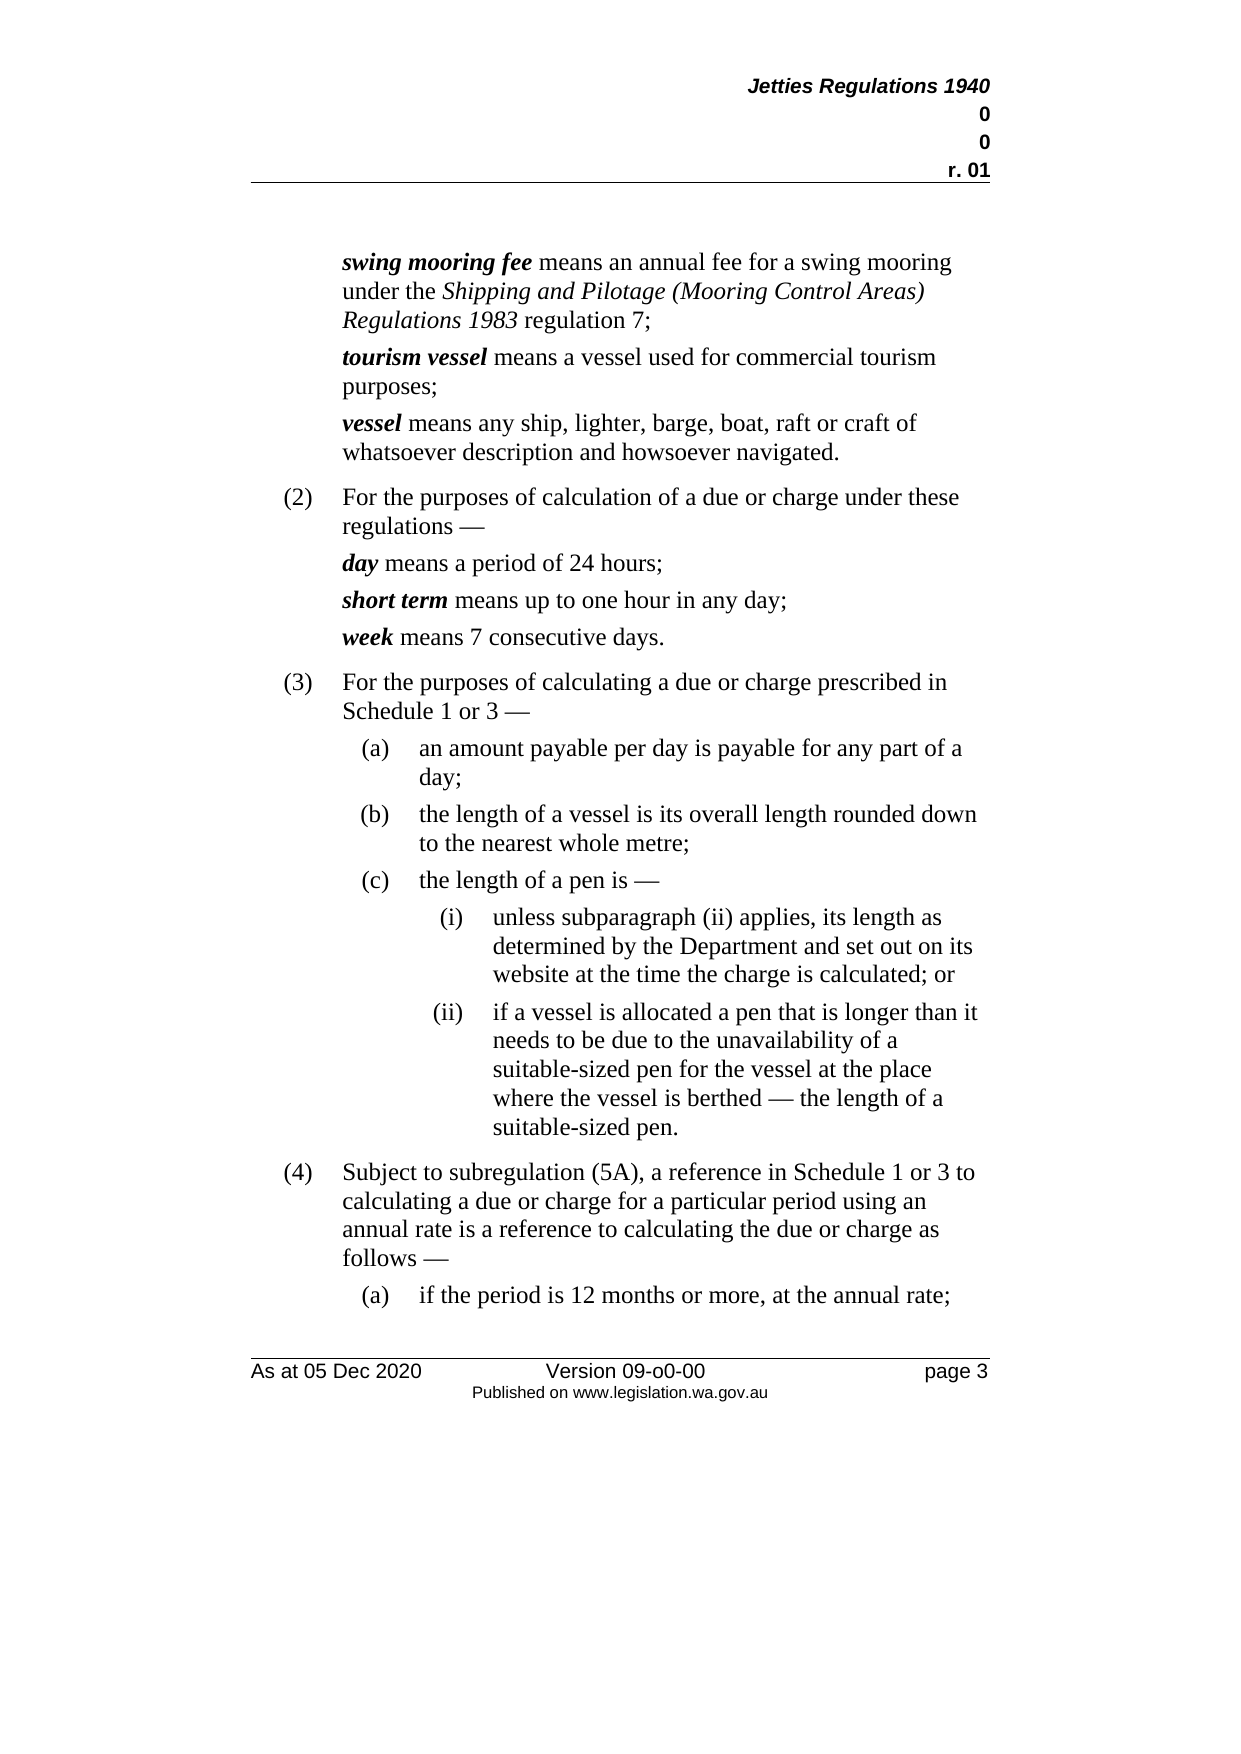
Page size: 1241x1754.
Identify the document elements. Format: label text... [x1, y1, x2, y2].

text day means a period of 24 hours; [251, 548, 990, 577]
text week means 7 consecutive days. [251, 622, 990, 651]
text vessel means any ship, lighter, barge, boat, raft or craft of whatsoever description and howsoever navigated. [251, 408, 990, 465]
text (2) For the purposes of calculation of a due or charge under these regulations — [251, 482, 990, 539]
text (ii) if a vessel is allocated a pen that is longer than it needs to be due to the unavailability of a suitable-sized pen for the vessel at the place where the vessel is berthed — the length of a suitable-sized pen. [251, 997, 990, 1140]
text tourism vessel means a vessel used for commercial tourism purposes; [251, 342, 990, 399]
text (i) unless subparagraph (ii) applies, its length as determined by the Department and set out on its website at the time the charge is calculated; or [251, 902, 990, 988]
text (3) For the purposes of calculating a due or charge prescribed in Schedule 1 or 3 — [251, 667, 990, 725]
text swing mooring fee means an annual fee for a swing mooring under the Shipping and Pilotage (Mooring Control Areas) Regulations 1983 regulation 7; [251, 247, 990, 334]
text (4) Subject to subregulation (5A), a reference in Schedule 1 or 3 to calculating a due or charge for a particular period using an annual rate is a reference to calculating the due or charge as follows — [251, 1157, 990, 1272]
text (c) the length of a pen is — [251, 865, 990, 894]
text (b) the length of a vessel is its overall length rounded down to the nearest whole metre; [251, 799, 990, 857]
text (a) if the period is 12 months or more, at the annual rate; [251, 1280, 990, 1309]
text (a) an amount payable per day is payable for any part of a day; [251, 733, 990, 791]
text short term means up to one hour in any day; [251, 585, 990, 614]
